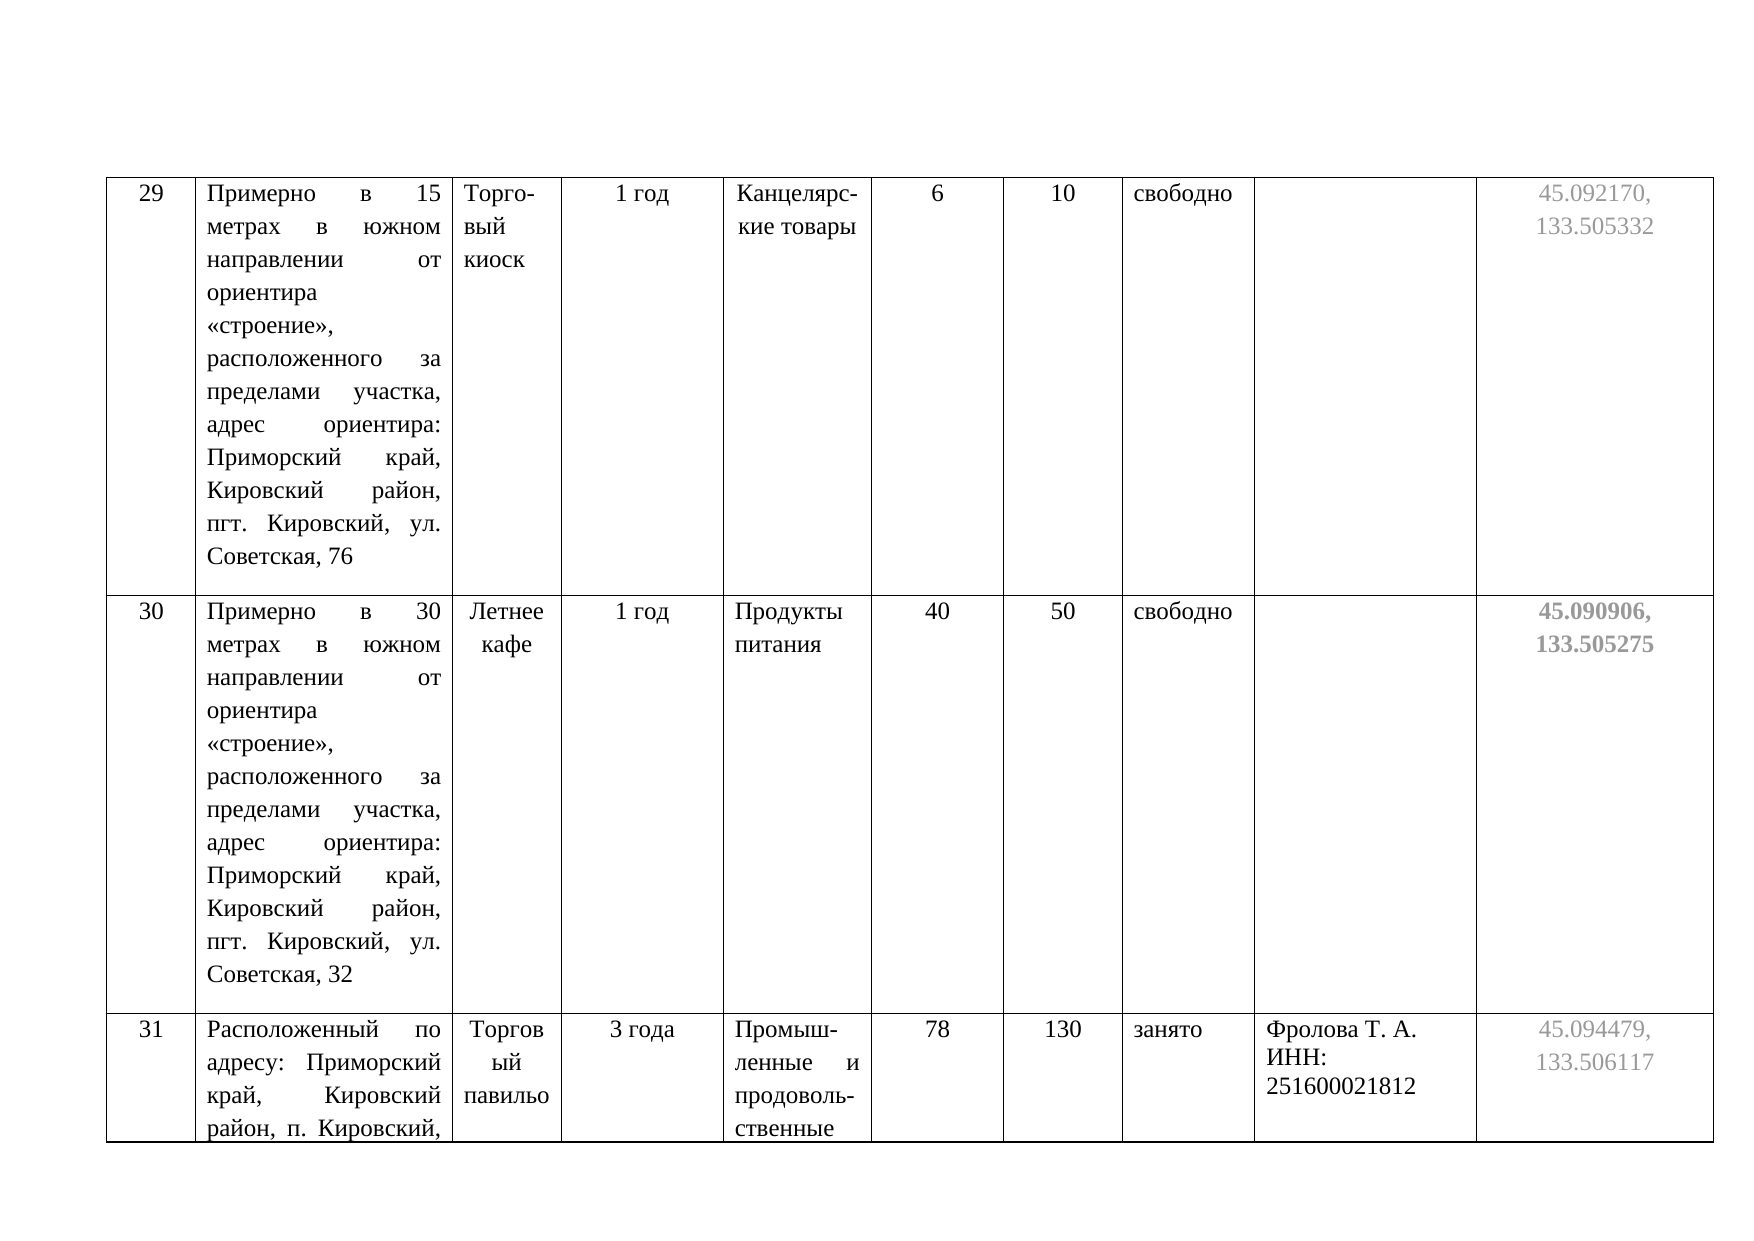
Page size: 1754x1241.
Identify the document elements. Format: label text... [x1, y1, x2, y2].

table_cell 29 [107, 178, 195, 595]
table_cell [1477, 1014, 1713, 1141]
table_cell Торго-вый киоск [453, 178, 561, 595]
table_cell 30 [107, 596, 195, 1013]
table_cell 50 [1004, 596, 1122, 1013]
table_cell Продукты питания [724, 596, 871, 1013]
table_cell [1255, 178, 1476, 595]
table_cell 1 год [562, 596, 723, 1013]
table_cell 78 [872, 1014, 1003, 1141]
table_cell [1255, 1014, 1476, 1141]
table_cell свободно [1123, 596, 1254, 1013]
table_cell Летнее кафе [453, 596, 561, 1013]
table_cell Канцелярс-кие товары [724, 178, 871, 595]
table_cell Примерно в 15 метрах в южном направлении от ориентира «строение», расположенного за пределами участка, адрес ориентира: Приморский край, Кировский район, пгт. Кировский, ул. Советская, 76 [196, 178, 452, 595]
table_cell 31 [107, 1014, 195, 1141]
table_cell 130 [1004, 1014, 1122, 1141]
table_cell 45.092170, 133.505332 [1477, 178, 1713, 595]
table_cell 1 год [562, 178, 723, 595]
table_cell Торговый павильон [453, 1014, 561, 1141]
table_cell свободно [1123, 178, 1254, 595]
table_cell 6 [872, 178, 1003, 595]
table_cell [196, 1014, 452, 1141]
table_cell [1255, 596, 1476, 1013]
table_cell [724, 1014, 871, 1141]
table_cell 40 [872, 596, 1003, 1013]
table_cell 10 [1004, 178, 1122, 595]
table_cell 45.090906, 133.505275 [1477, 596, 1713, 1013]
table_cell Примерно в 30 метрах в южном направлении от ориентира «строение», расположенного за пределами участка, адрес ориентира: Приморский край, Кировский район, пгт. Кировский, ул. Советская, 32 [196, 596, 452, 1013]
table_cell 3 года [562, 1014, 723, 1141]
table_cell занято [1123, 1014, 1254, 1141]
